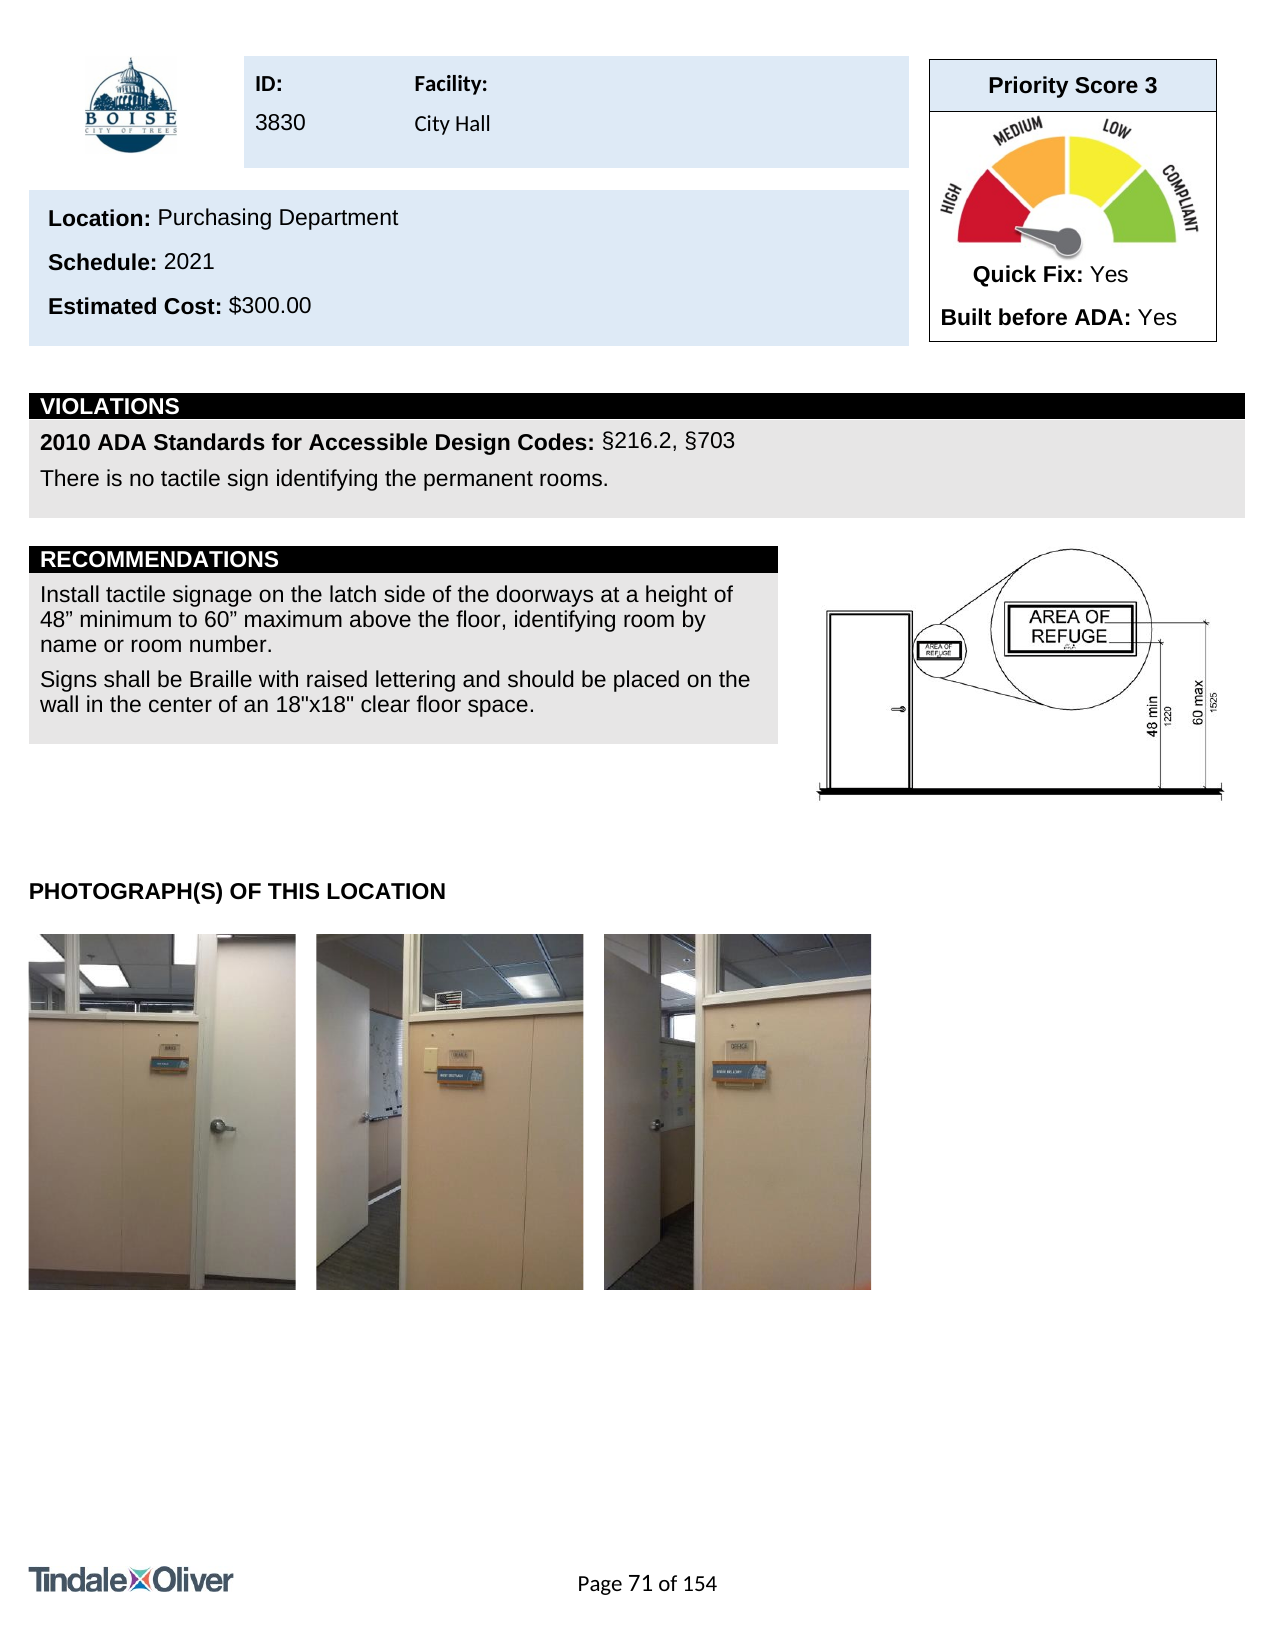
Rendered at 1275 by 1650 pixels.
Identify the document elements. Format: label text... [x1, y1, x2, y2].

picture [28, 934, 296, 1290]
table_header Facility: City Hall [403, 56, 909, 168]
table_header Priority Score 3 [930, 60, 1216, 111]
table_header Location: Purchasing Department Schedule: 2021 Estimated Cost: $300.00 [29, 190, 909, 346]
picture [28, 1566, 234, 1592]
table_cell Quick Fix: Yes Built before ADA: Yes [930, 112, 1216, 341]
table_header [29, 56, 243, 168]
table_header RECOMMENDATIONS [29, 546, 778, 573]
table_header VIOLATIONS [29, 393, 1245, 419]
subtitle PHOTOGRAPH(S) OF THIS LOCATION [28, 878, 1246, 904]
picture [84, 56, 178, 154]
picture [604, 934, 872, 1290]
picture [938, 112, 1201, 261]
table_cell 2010 ADA Standards for Accessible Design Codes: §216.2, §703 There is no tactile sign identifying the permanent rooms. [29, 420, 1245, 518]
picture [815, 546, 1225, 803]
table_cell Install tactile signage on the latch side of the doorways at a height of 48” minimum to 60” maximum above the floor, identifying room by name or room number. Signs shall be Braille with raised lettering and should be placed on the wall in the center of an 18"x18" clear floor space. [29, 573, 778, 744]
table_header ID: 3830 [244, 56, 403, 168]
picture [316, 934, 584, 1290]
